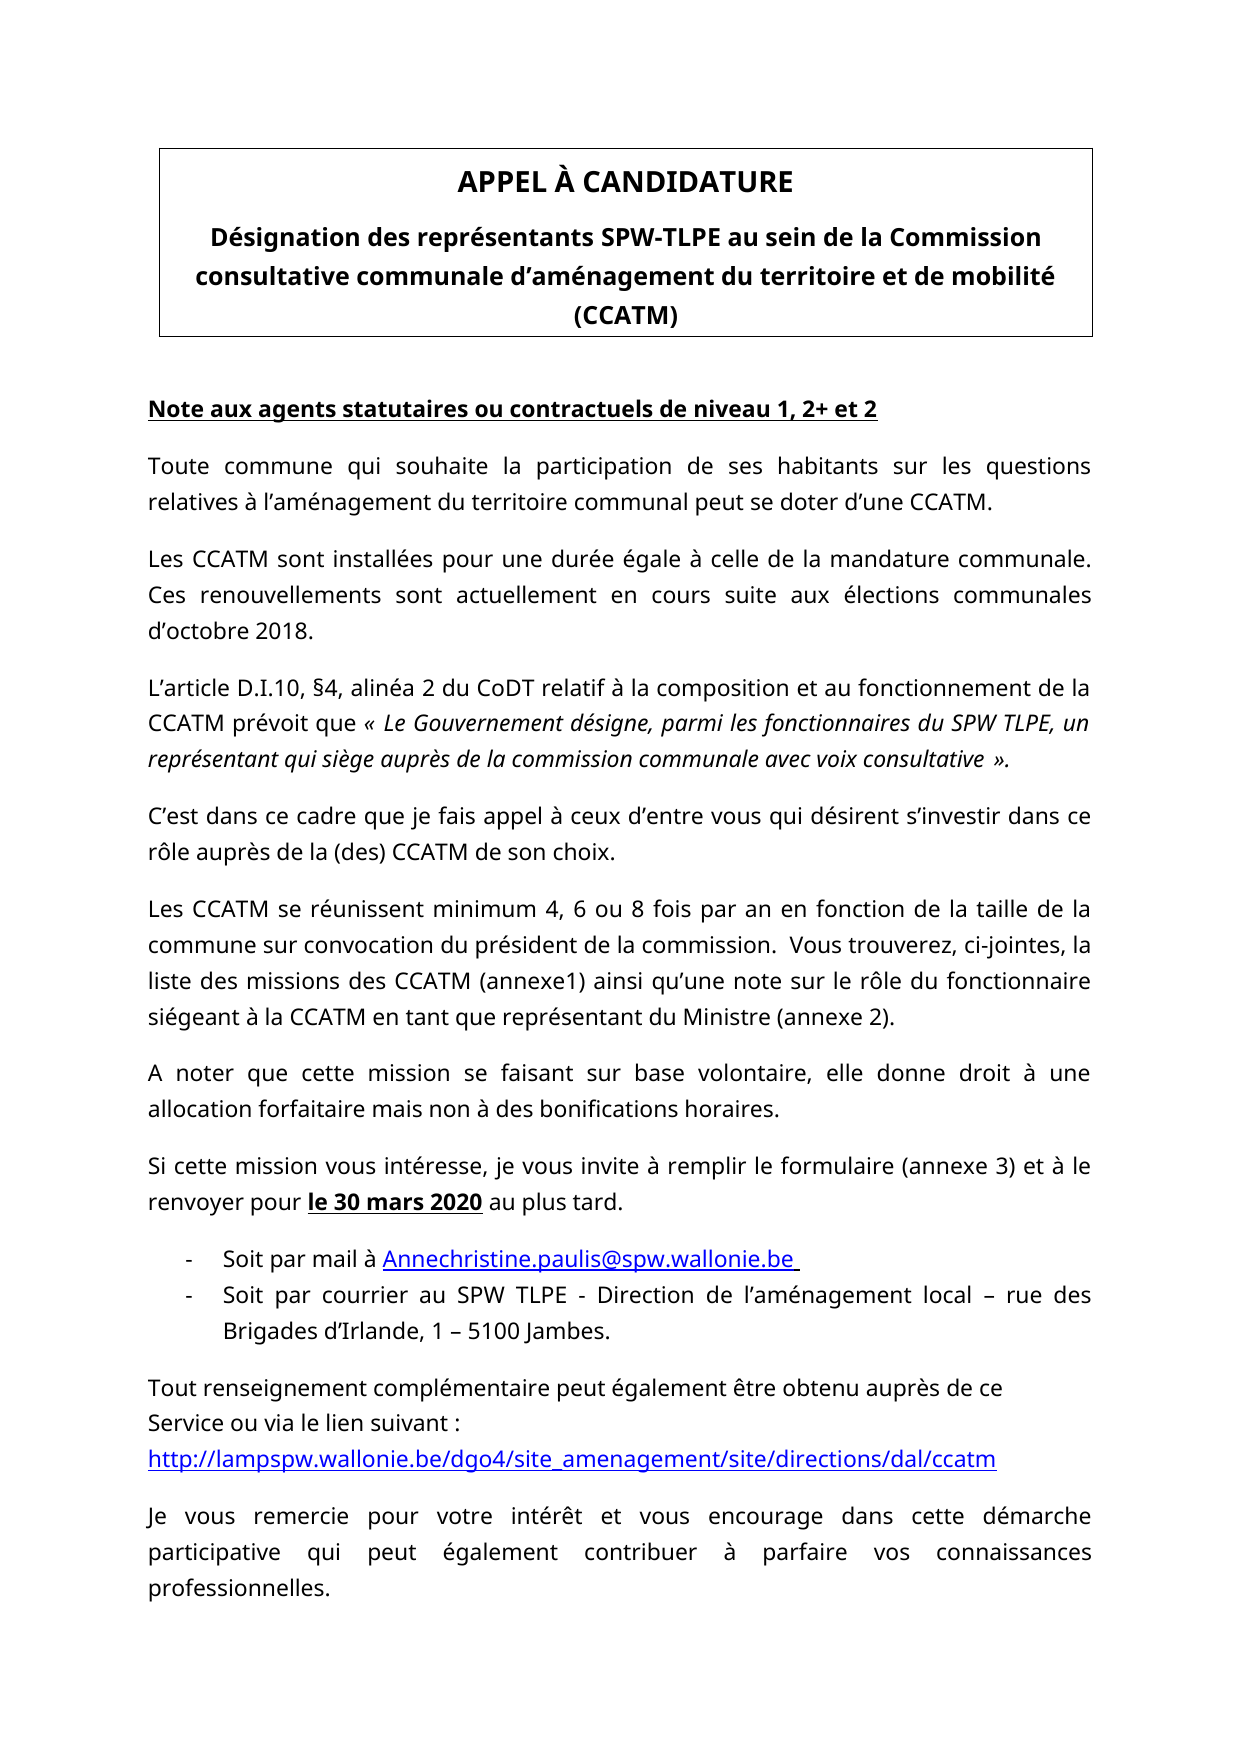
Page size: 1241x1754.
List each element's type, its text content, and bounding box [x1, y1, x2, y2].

text A noter que cette mission se faisant sur base volontaire, elle donne droit à une allocation forfaitaire mais non à des bonifications horaires. [148, 1057, 1093, 1124]
text Si cette mission vous intéresse, je vous invite à remplir le formulaire (annexe 3) et à le renvoyer pour le 30 mars 2020 au plus tard. [148, 1150, 1093, 1217]
text Tout renseignement complémentaire peut également être obtenu auprès de ce [148, 1371, 1093, 1403]
text L’article D.I.10, §4, alinéa 2 du CoDT relatif à la composition et au fonctionnement de la CCATM prévoit que « Le Gouvernement désigne, parmi les fonctionnaires du SPW TLPE, un représentant qui siège auprès de la commission communale avec voix consultative ». [148, 671, 1093, 774]
list Soit par courrier au SPW TLPE - Direction de l’aménagement local – rue des Brigades d’Irlande, 1 – 5100 Jambes. [185, 1279, 1093, 1346]
table_header Appel à candidature Désignation des représentants SPW-TLPE au sein de la Commission consultative communale d’aménagement du territoire et de mobilité (CCATM) [160, 149, 1092, 336]
text C’est dans ce cadre que je fais appel à ceux d’entre vous qui désirent s’investir dans ce rôle auprès de la (des) CCATM de son choix. [148, 800, 1093, 867]
list Soit par mail à Annechristine.paulis@spw.wallonie.be [185, 1243, 1093, 1274]
text Je vous remercie pour votre intérêt et vous encourage dans cette démarche participative qui peut également contribuer à parfaire vos connaissances professionnelles. [148, 1500, 1093, 1603]
text Note aux agents statutaires ou contractuels de niveau 1, 2+ et 2 [148, 393, 1093, 424]
text Service ou via le lien suivant : http://lampspw.wallonie.be/dgo4/site_amenagement/site/directions/dal/ccatm [148, 1407, 1093, 1474]
text Toute commune qui souhaite la participation de ses habitants sur les questions relatives à l’aménagement du territoire communal peut se doter d’une CCATM. [148, 450, 1093, 517]
text Les CCATM se réunissent minimum 4, 6 ou 8 fois par an en fonction de la taille de la commune sur convocation du président de la commission. Vous trouverez, ci-jointes, la liste des missions des CCATM (annexe1) ainsi qu’une note sur le rôle du fonctionnaire siégeant à la CCATM en tant que représentant du Ministre (annexe 2). [148, 893, 1093, 1032]
text Les CCATM sont installées pour une durée égale à celle de la mandature communale. Ces renouvellements sont actuellement en cours suite aux élections communales d’octobre 2018. [148, 543, 1093, 646]
